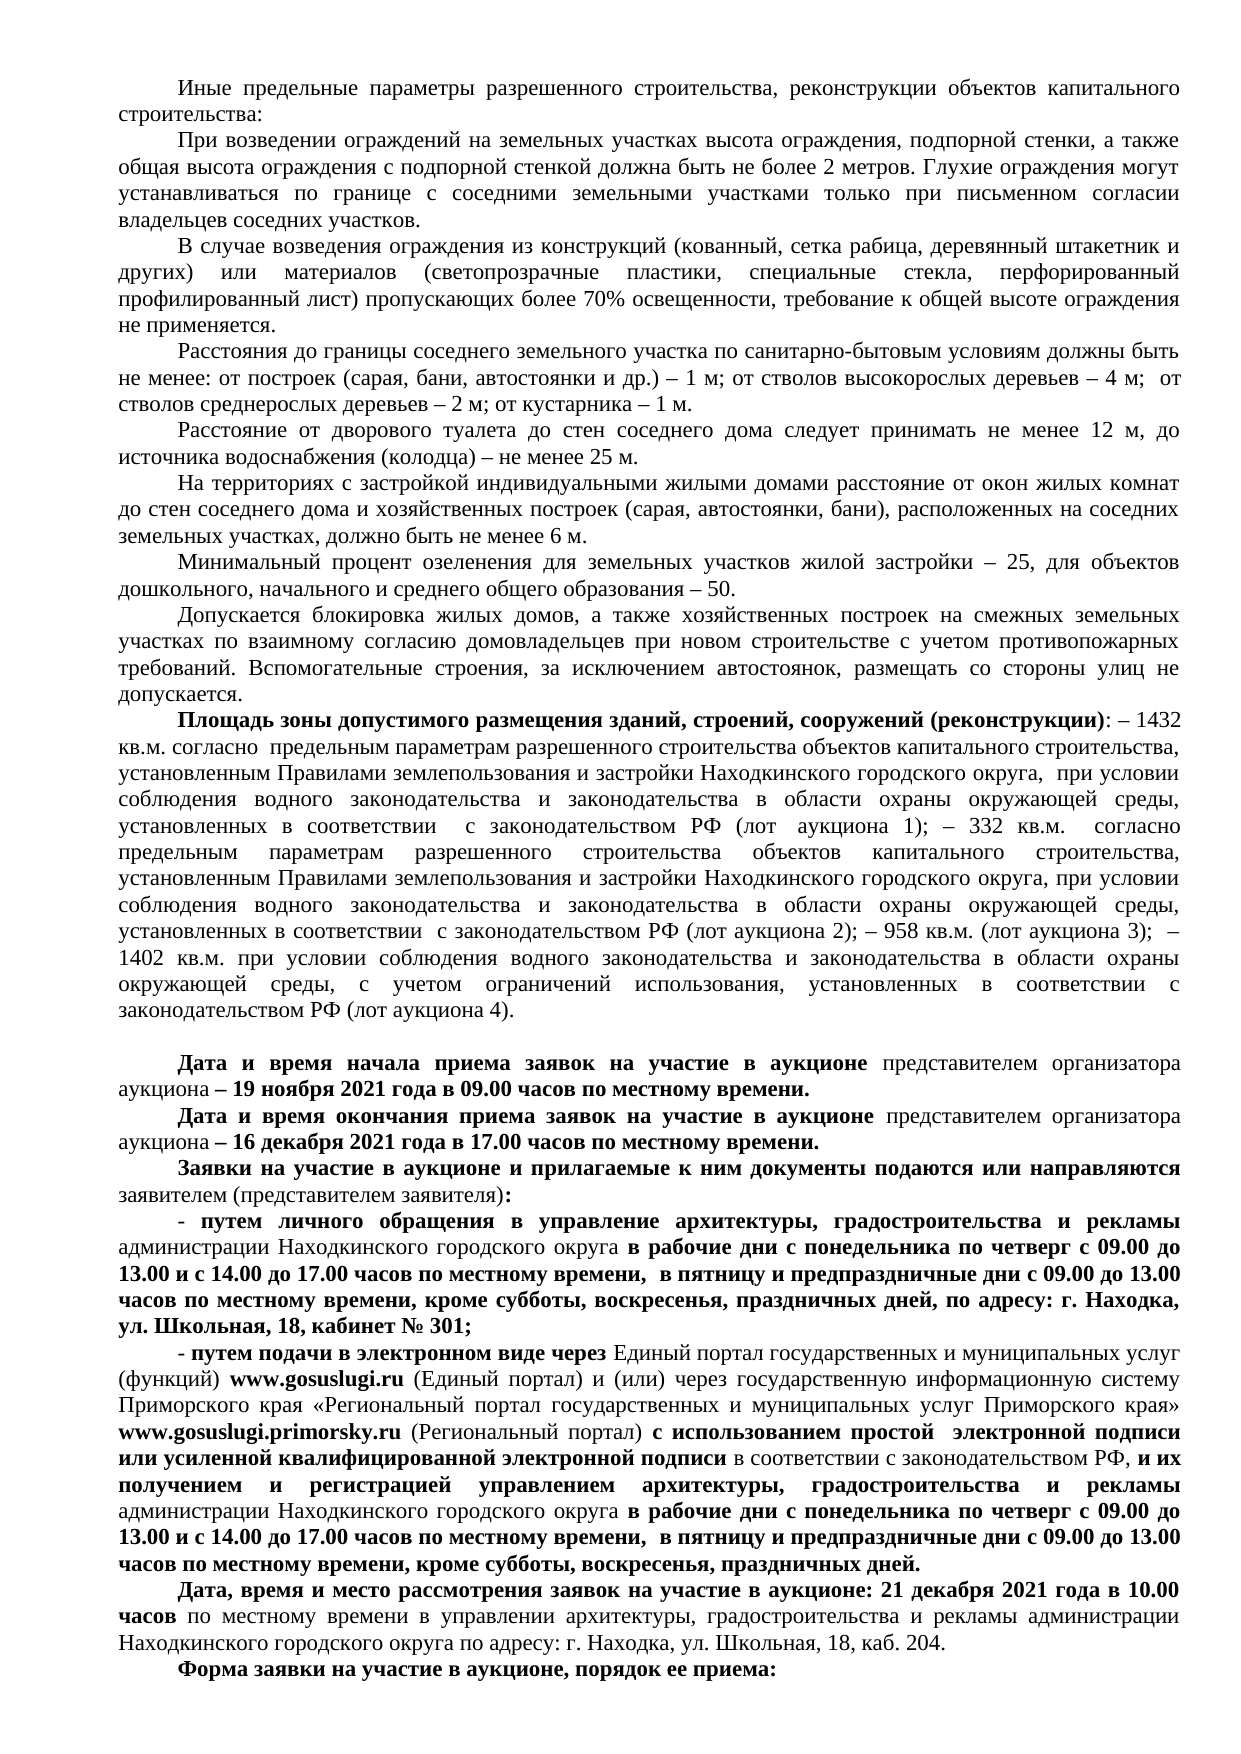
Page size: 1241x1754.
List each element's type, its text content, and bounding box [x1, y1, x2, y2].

text Минимальный процент озеленения для земельных участков жилой застройки – 25, для объектов дошкольного, начального и среднего общего образования – 50. [118, 548, 1181, 601]
text Дата и время начала приема заявок на участие в аукционе представителем организатора аукциона – 19 ноября 2021 года в 09.00 часов по местному времени. [118, 1049, 1181, 1102]
text На территориях с застройкой индивидуальными жилыми домами расстояние от окон жилых комнат до стен соседнего дома и хозяйственных построек (сарая, автостоянки, бани), расположенных на соседних земельных участках, должно быть не менее 6 м. [118, 469, 1181, 548]
text Иные предельные параметры разрешенного строительства, реконструкции объектов капитального строительства: [118, 74, 1181, 127]
text - путем личного обращения в управление архитектуры, градостроительства и рекламы администрации Находкинского городского округа в рабочие дни с понедельника по четверг с 09.00 до 13.00 и с 14.00 до 17.00 часов по местному времени, в пятницу и предпраздничные дни с 09.00 до 13.00 часов по местному времени, кроме субботы, воскресенья, праздничных дней, по адресу: г. Находка, ул. Школьная, 18, кабинет № 301; [118, 1207, 1181, 1339]
text Расстояние от дворового туалета до стен соседнего дома следует принимать не менее 12 м, до источника водоснабжения (колодца) – не менее 25 м. [118, 416, 1181, 469]
text - путем подачи в электронном виде через Единый портал государственных и муниципальных услуг (функций) www.gosuslugi.ru (Единый портал) и (или) через государственную информационную систему Приморского края «Региональный портал государственных и муниципальных услуг Приморского края» www.gosuslugi.primorsky.ru (Региональный портал) с использованием простой электронной подписи или усиленной квалифицированной электронной подписи в соответствии с законодательством РФ, и их получением и регистрацией управлением архитектуры, градостроительства и рекламы администрации Находкинского городского округа в рабочие дни с понедельника по четверг с 09.00 до 13.00 и с 14.00 до 17.00 часов по местному времени, в пятницу и предпраздничные дни с 09.00 до 13.00 часов по местному времени, кроме субботы, воскресенья, праздничных дней. [118, 1339, 1181, 1576]
text Дата и время окончания приема заявок на участие в аукционе представителем организатора аукциона – 16 декабря 2021 года в 17.00 часов по местному времени. [118, 1102, 1181, 1154]
text Площадь зоны допустимого размещения зданий, строений, сооружений (реконструкции): – 1432 кв.м. согласно предельным параметрам разрешенного строительства объектов капитального строительства, установленным Правилами землепользования и застройки Находкинского городского округа, при условии соблюдения водного законодательства и законодательства в области охраны окружающей среды, установленных в соответствии с законодательством РФ (лот аукциона 1); – 332 кв.м. согласно предельным параметрам разрешенного строительства объектов капитального строительства, установленным Правилами землепользования и застройки Находкинского городского округа, при условии соблюдения водного законодательства и законодательства в области охраны окружающей среды, установленных в соответствии с законодательством РФ (лот аукциона 2); – 958 кв.м. (лот аукциона 3); – 1402 кв.м. при условии соблюдения водного законодательства и законодательства в области охраны окружающей среды, с учетом ограничений использования, установленных в соответствии с законодательством РФ (лот аукциона 4). [118, 706, 1181, 1023]
text Дата, время и место рассмотрения заявок на участие в аукционе: 21 декабря 2021 года в 10.00 часов по местному времени в управлении архитектуры, градостроительства и рекламы администрации Находкинского городского округа по адресу: г. Находка, ул. Школьная, 18, каб. 204. [118, 1576, 1181, 1655]
text Расстояния до границы соседнего земельного участка по санитарно-бытовым условиям должны быть не менее: от построек (сарая, бани, автостоянки и др.) – 1 м; от стволов высокорослых деревьев – 4 м; от стволов среднерослых деревьев – 2 м; от кустарника – 1 м. [118, 337, 1181, 416]
text Форма заявки на участие в аукционе, порядок ее приема: [118, 1655, 1181, 1681]
text Допускается блокировка жилых домов, а также хозяйственных построек на смежных земельных участках по взаимному согласию домовладельцев при новом строительстве с учетом противопожарных требований. Вспомогательные строения, за исключением автостоянок, размещать со стороны улиц не допускается. [118, 601, 1181, 706]
text Заявки на участие в аукционе и прилагаемые к ним документы подаются или направляются заявителем (представителем заявителя): [118, 1154, 1181, 1207]
text При возведении ограждений на земельных участках высота ограждения, подпорной стенки, а также общая высота ограждения с подпорной стенкой должна быть не более 2 метров. Глухие ограждения могут устанавливаться по границе с соседними земельными участками только при письменном согласии владельцев соседних участков. [118, 127, 1181, 232]
text В случае возведения ограждения из конструкций (кованный, сетка рабица, деревянный штакетник и других) или материалов (светопрозрачные пластики, специальные стекла, перфорированный профилированный лист) пропускающих более 70% освещенности, требование к общей высоте ограждения не применяется. [118, 232, 1181, 337]
